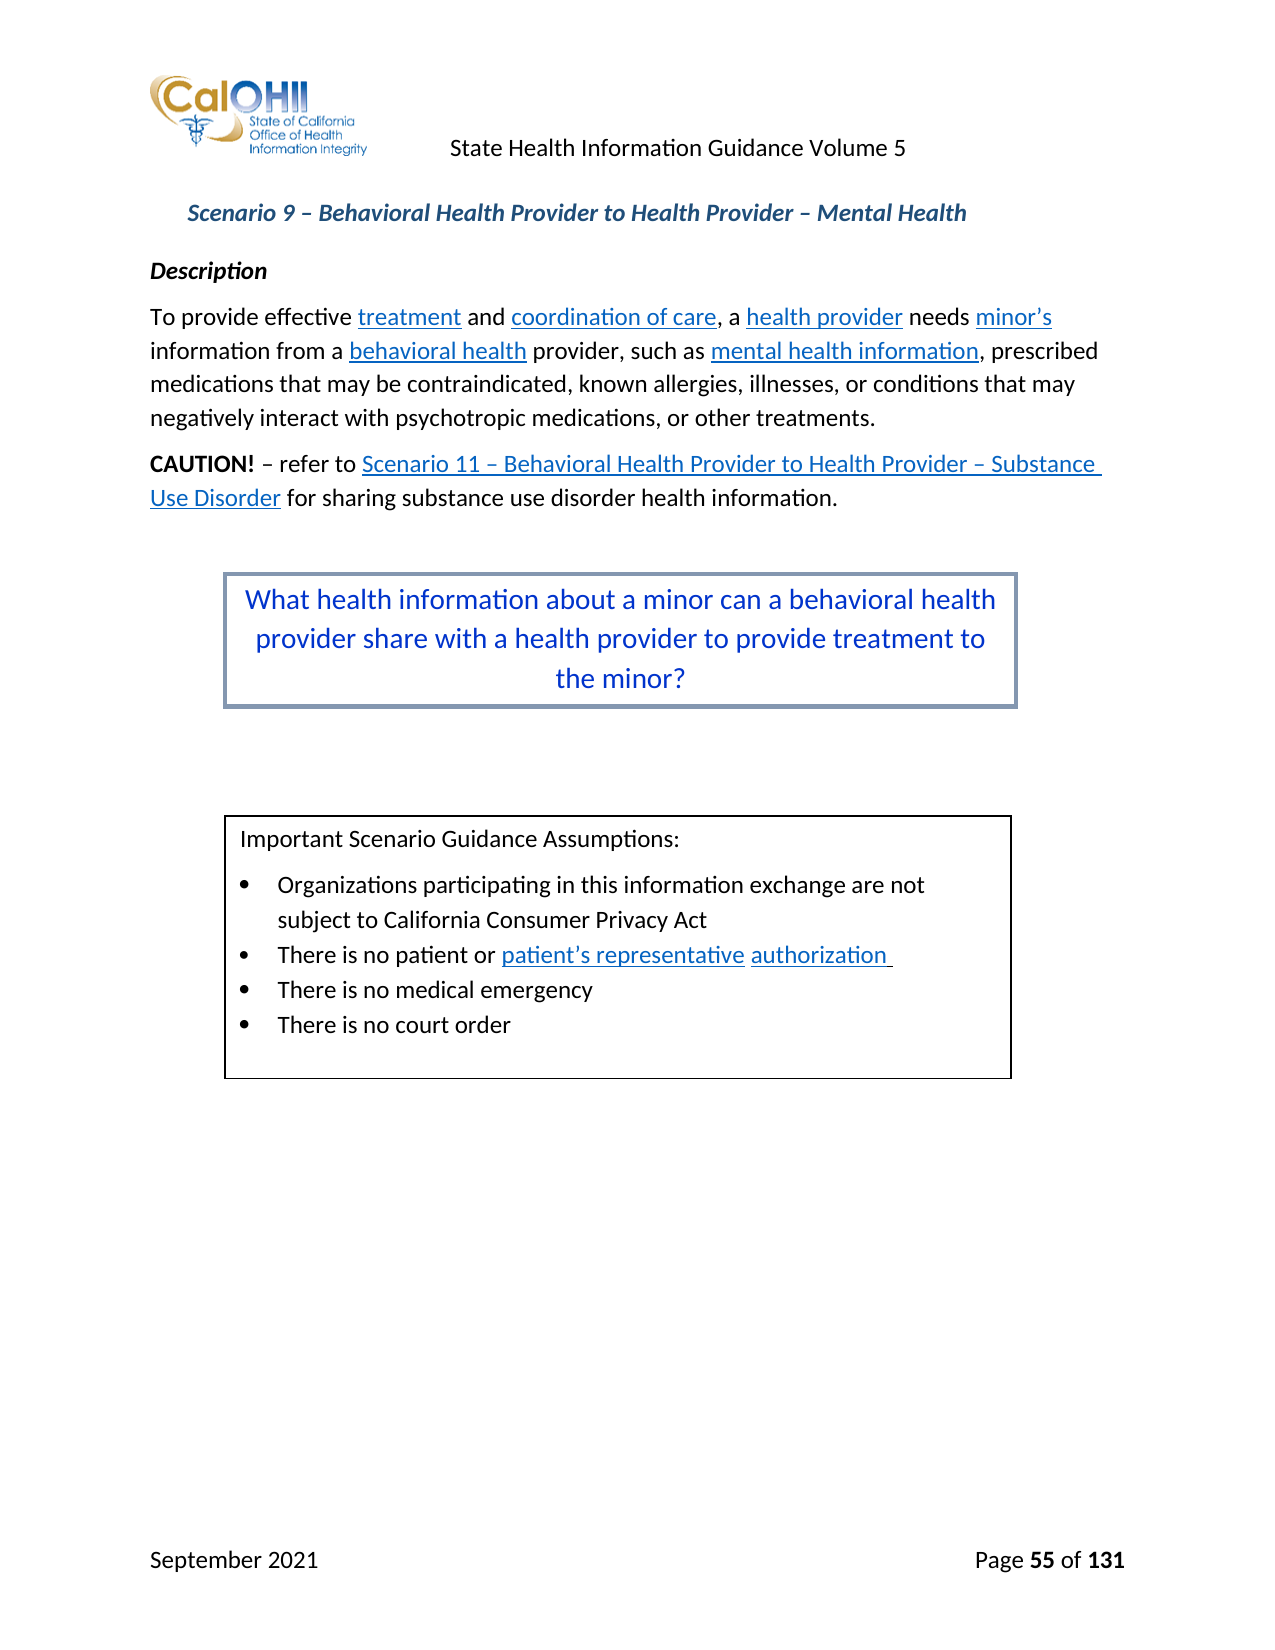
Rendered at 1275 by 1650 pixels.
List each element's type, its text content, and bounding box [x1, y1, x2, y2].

text Description [150, 256, 1125, 286]
picture [150, 75, 367, 156]
text To provide effective treatment and coordination of care, a health provider needs minor’s information from a behavioral health provider, such as mental health information, prescribed medications that may be contraindicated, known allergies, illnesses, or conditions that may negatively interact with psychotropic medications, or other treatments. [150, 302, 1125, 433]
subtitle Scenario 9 – Behavioral Health Provider to Health Provider – Mental Health [187, 197, 1125, 227]
text CAUTION! – refer to Scenario 11 – Behavioral Health Provider to Health Provider – Substance Use Disorder for sharing substance use disorder health information. [150, 448, 1125, 512]
